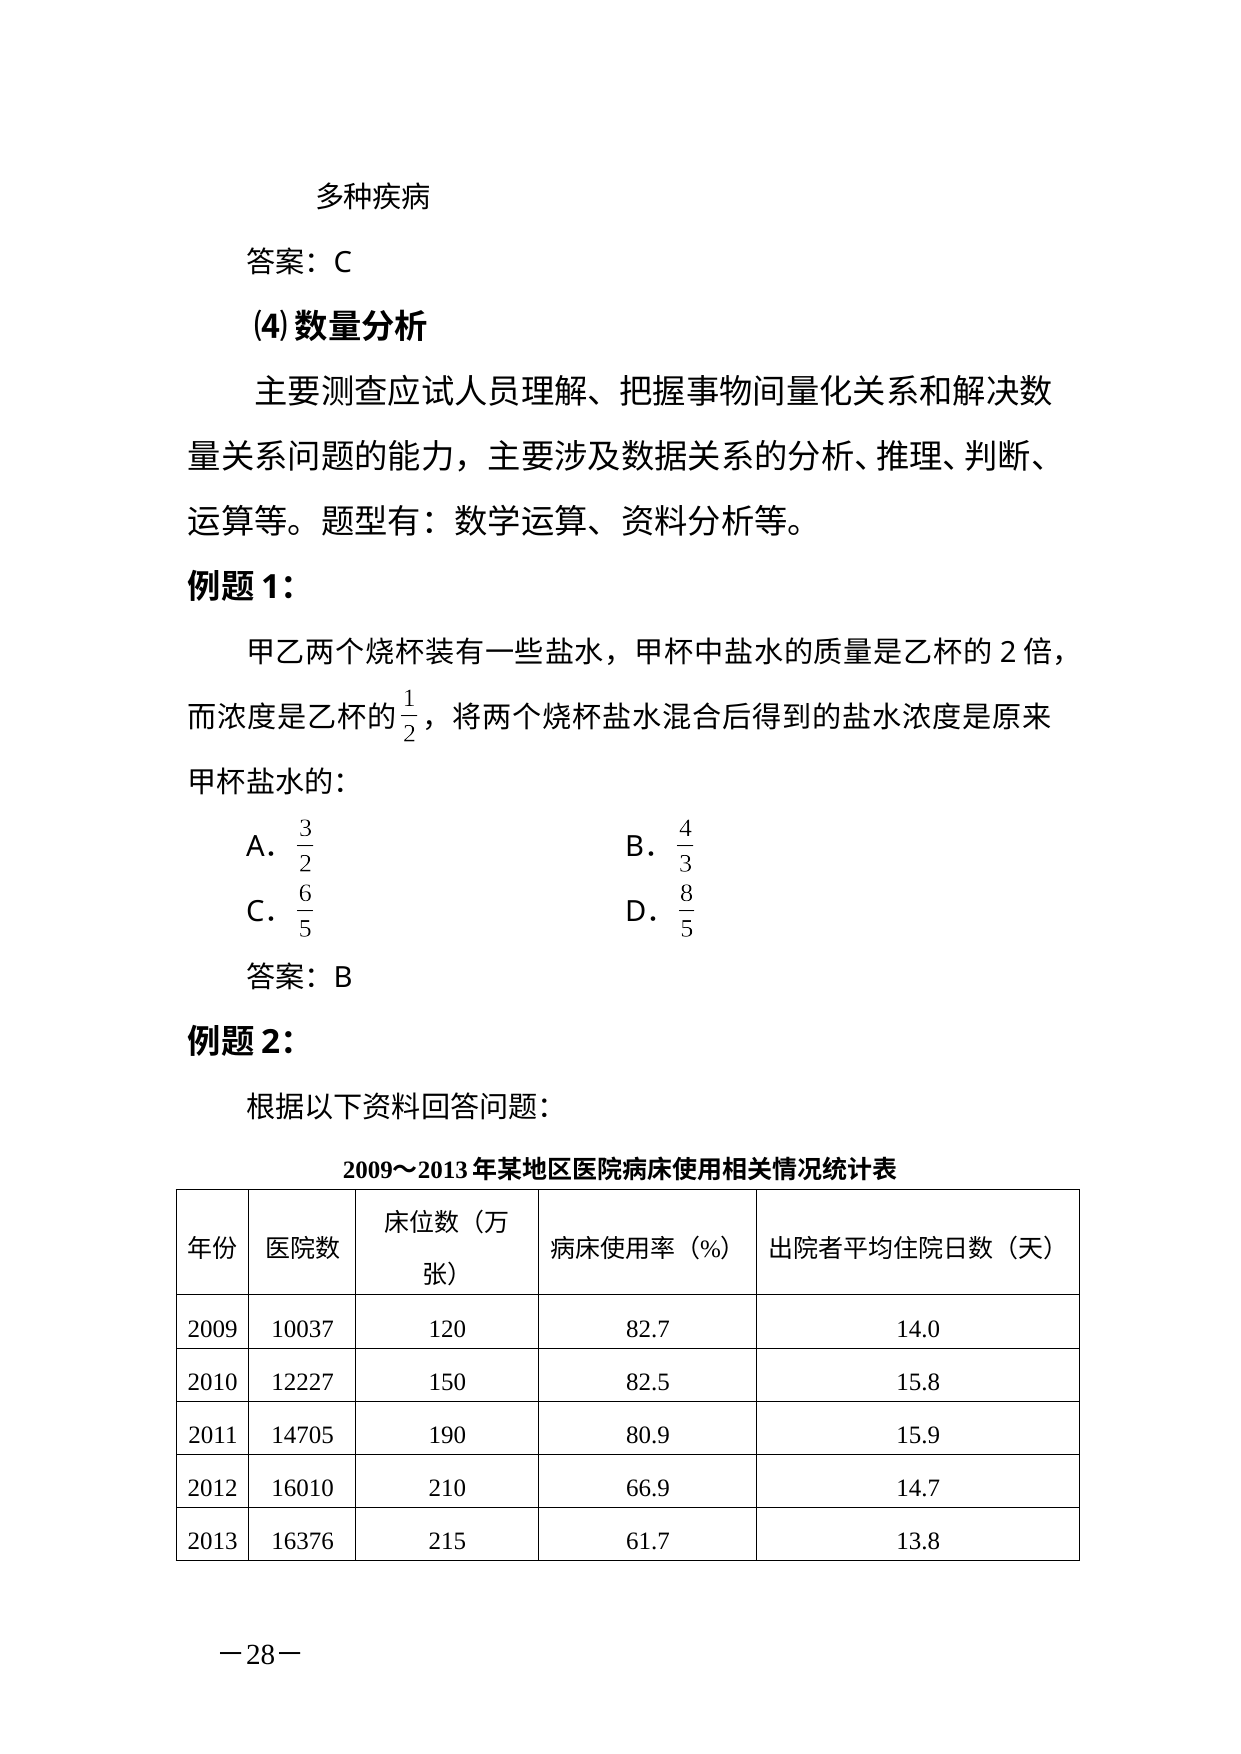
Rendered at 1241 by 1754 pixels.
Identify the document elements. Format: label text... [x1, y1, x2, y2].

text A．有研究表明担忧情绪会抑制大脑前额叶皮层活动，使人更抑郁 [187, 162, 1053, 292]
text 答案：C [187, 682, 1053, 747]
text C．那些有严重担忧情绪的人血液中含有加重心脏病风险的化学物质 [271, 422, 1053, 552]
text 主要测查应试人员理解、把握事物间量化关系和解决数量关系问题的能力，主要涉及数据关系的分析、推理、判断、运算等。题型有：数学运算、资料分析等。 [187, 812, 1053, 1007]
text 甲乙两个烧杯装有一些盐水，甲杯中盐水的质量是乙杯的2倍，而浓度是乙杯的，将两个烧杯盐水混合后得到的盐水浓度是原来甲杯盐水的： [187, 1072, 1053, 1299]
text 答案：B [187, 1494, 1053, 1559]
text ⑷数量分析 [187, 747, 1053, 812]
text 例题1： [187, 1007, 1053, 1072]
text B．研究人员发现那些有严重担忧情绪的人更担心自己的健康状况 [271, 292, 1053, 422]
text A． B． [187, 1299, 1053, 1397]
text D．担忧情绪对健康是一个潜在威胁，会导致癌症、糖尿病等多种疾病 [271, 552, 1053, 682]
text C． D． [187, 1397, 1053, 1494]
